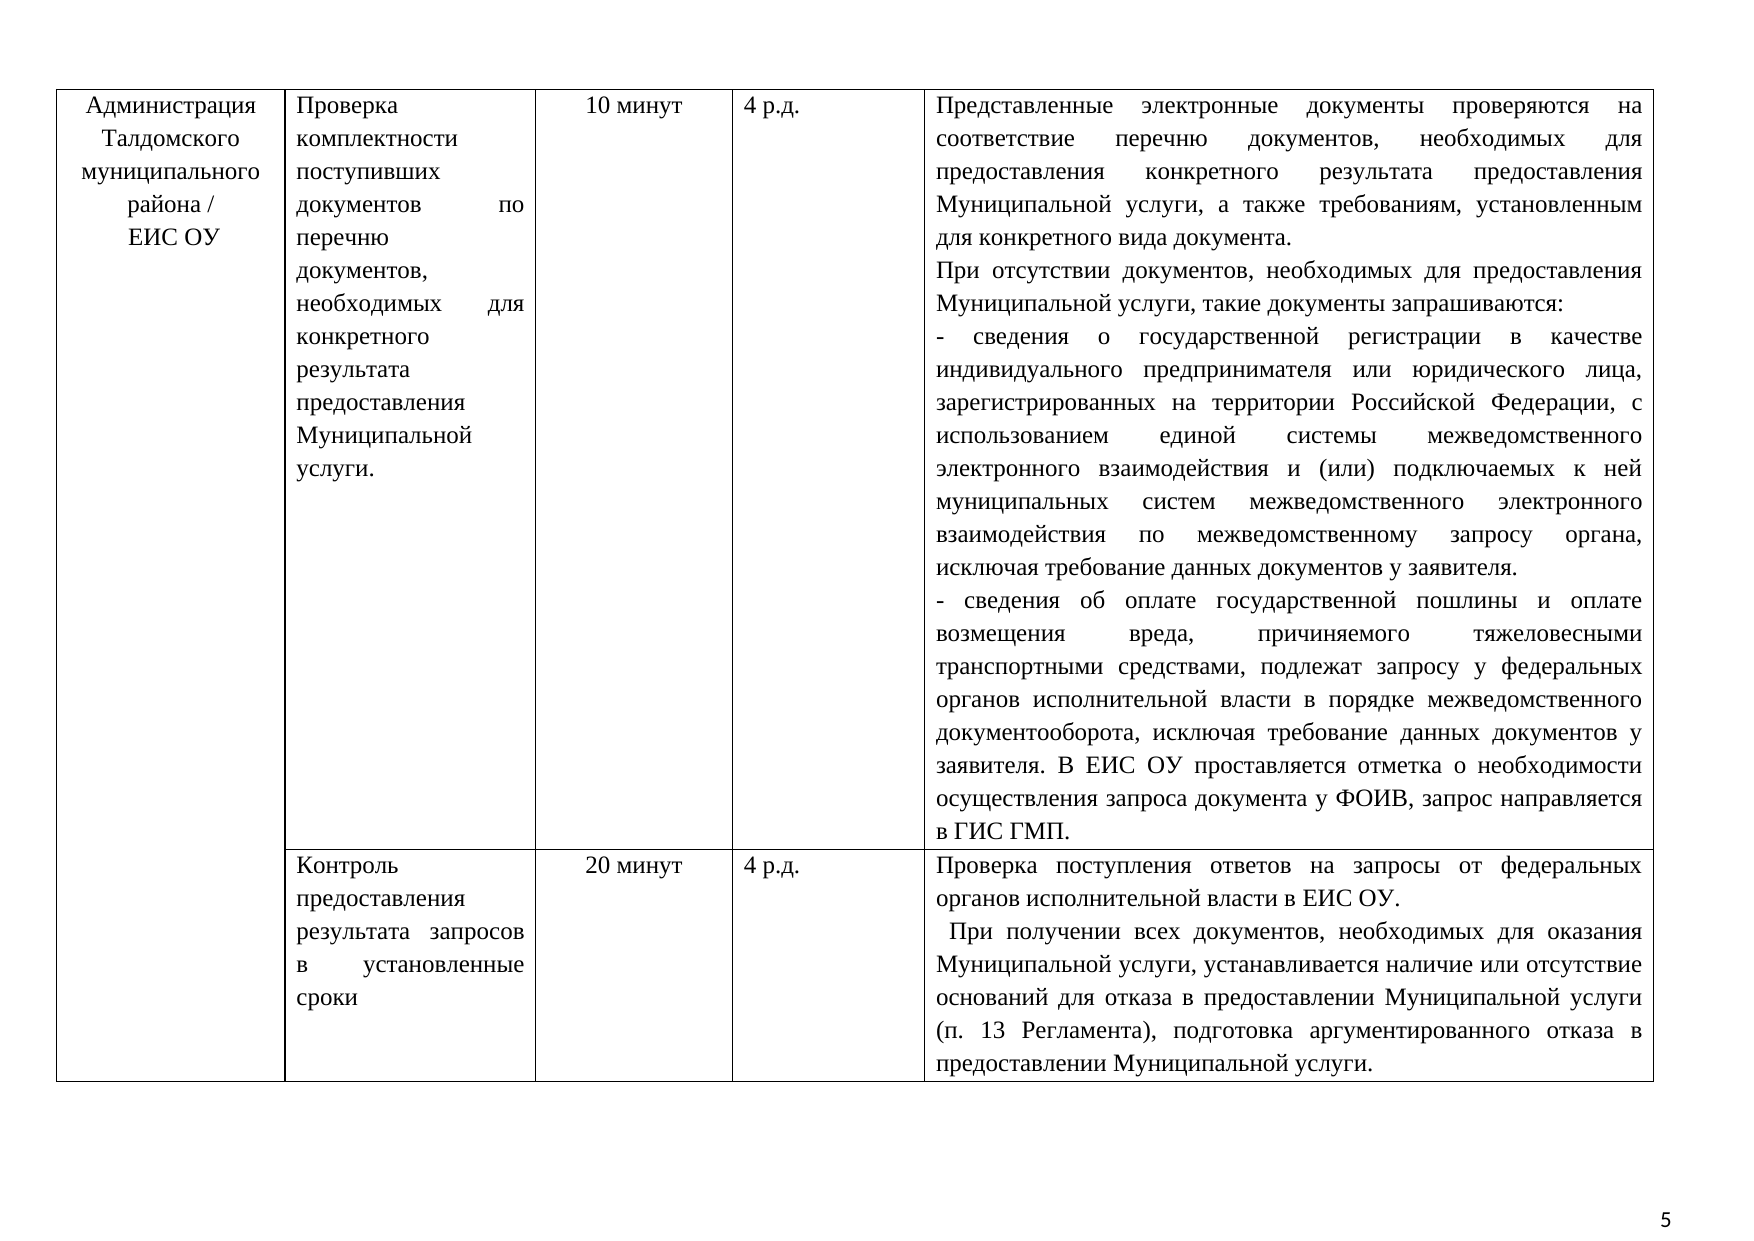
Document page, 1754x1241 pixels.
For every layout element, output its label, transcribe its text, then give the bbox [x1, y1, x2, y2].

table_cell Представленные электронные документы проверяются на соответствие перечню документов, необходимых для предоставления конкретного результата предоставления Муниципальной услуги, а также требованиям, установленным для конкретного вида документа. При отсутствии документов, необходимых для предоставления Муниципальной услуги, такие документы запрашиваются: - сведения о государственной регистрации в качестве индивидуального предпринимателя или юридического лица, зарегистрированных на территории Российской Федерации, с использованием единой системы межведомственного электронного взаимодействия и (или) подключаемых к ней муниципальных систем межведомственного электронного взаимодействия по межведомственному запросу органа, исключая требование данных документов у заявителя. - сведения об оплате государственной пошлины и оплате возмещения вреда, причиняемого тяжеловесными транспортными средствами, подлежат запросу у федеральных органов исполнительной власти в порядке межведомственного документооборота, исключая требование данных документов у заявителя. В ЕИС ОУ проставляется отметка о необходимости осуществления запроса документа у ФОИВ, запрос направляется в ГИС ГМП. [925, 90, 1653, 849]
table_cell 20 минут [536, 850, 732, 1081]
table_cell 4 р.д. [733, 90, 924, 849]
table_cell Администрация Талдомского муниципального района / ЕИС ОУ [57, 90, 284, 1081]
table_cell 4 р.д. [733, 850, 924, 1081]
table_cell 10 минут [536, 90, 732, 849]
table_cell Проверка комплектности поступивших документов по перечню документов, необходимых для конкретного результата предоставления Муниципальной услуги. [286, 90, 535, 849]
table_cell Контроль предоставления результата запросов в установленные сроки [286, 850, 535, 1081]
table_cell Проверка поступления ответов на запросы от федеральных органов исполнительной власти в ЕИС ОУ. При получении всех документов, необходимых для оказания Муниципальной услуги, устанавливается наличие или отсутствие оснований для отказа в предоставлении Муниципальной услуги (п. 13 Регламента), подготовка аргументированного отказа в предоставлении Муниципальной услуги. [925, 850, 1653, 1081]
